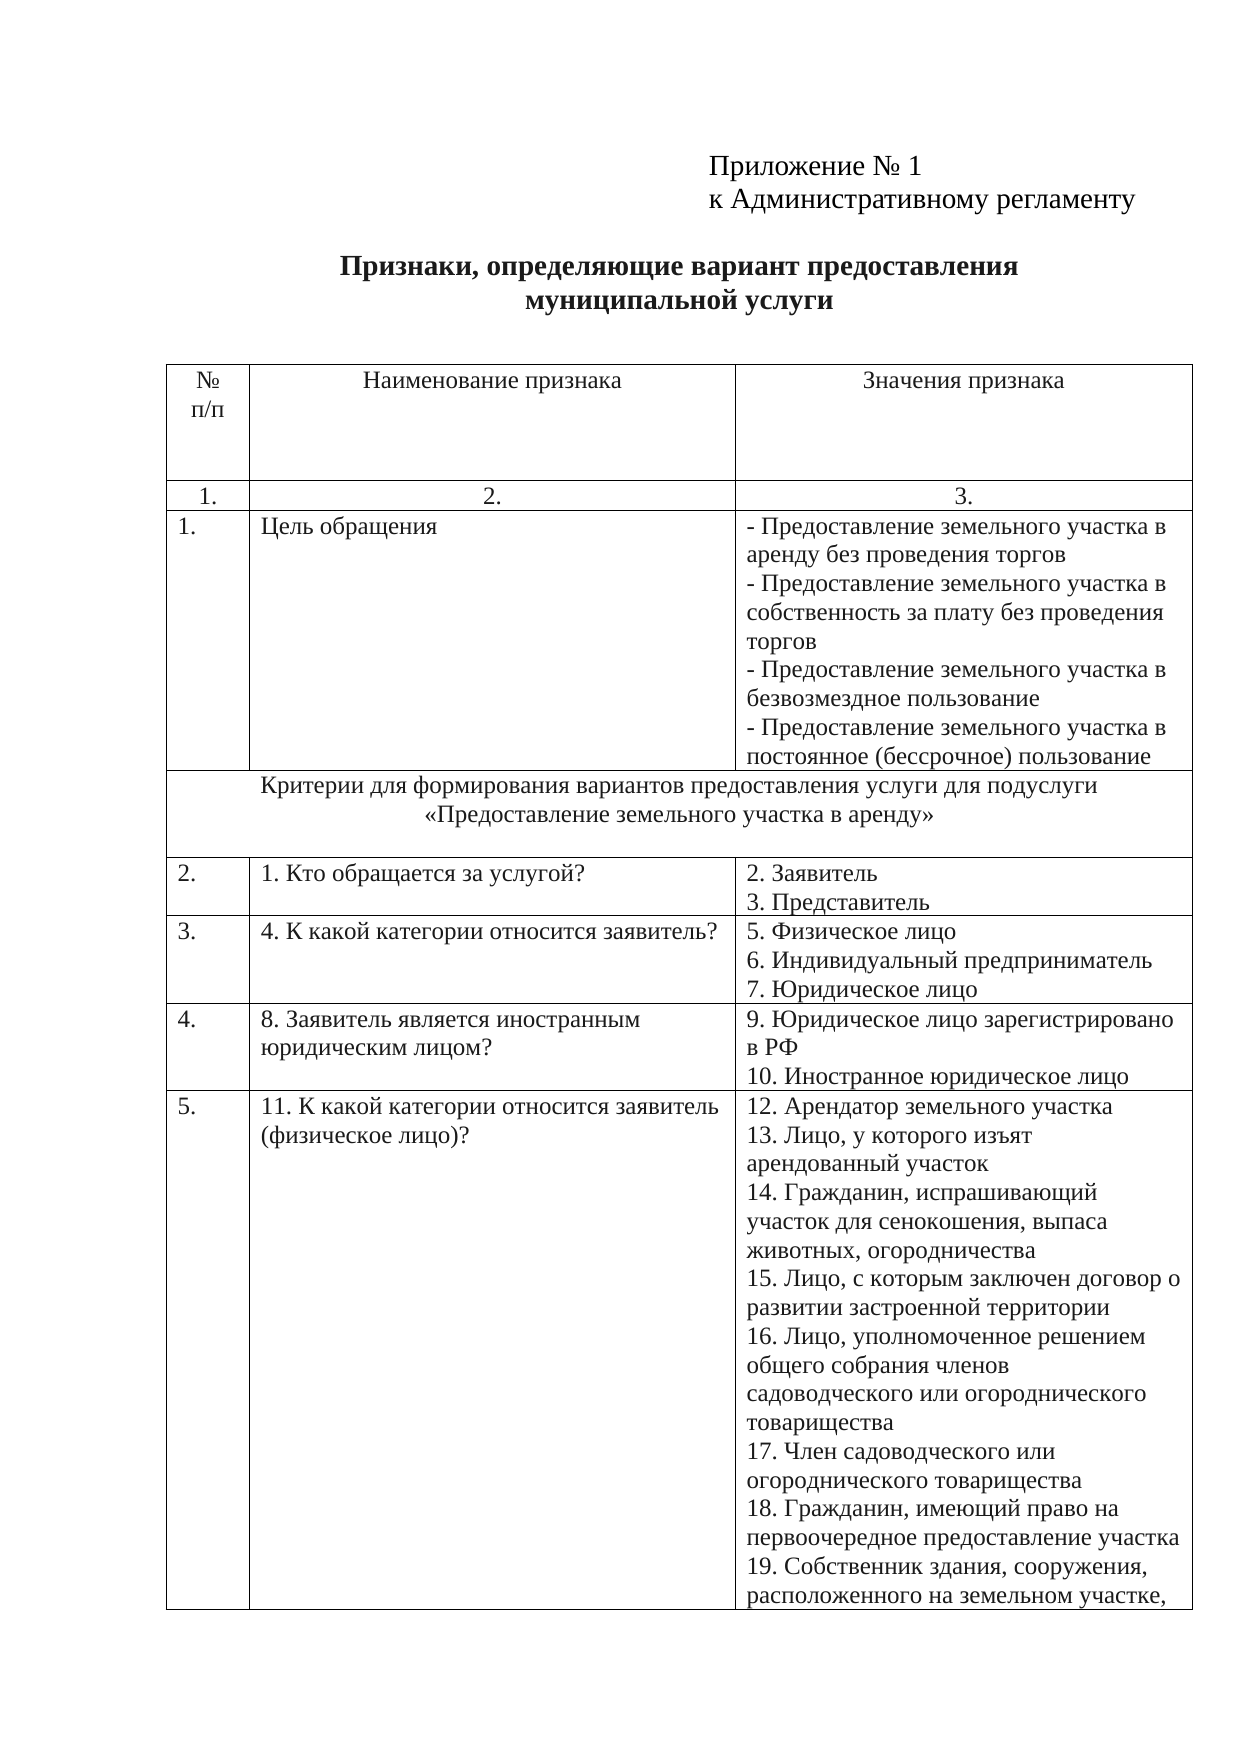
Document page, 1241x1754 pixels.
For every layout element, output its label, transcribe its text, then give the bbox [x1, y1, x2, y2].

table_cell 5. [167, 1091, 249, 1608]
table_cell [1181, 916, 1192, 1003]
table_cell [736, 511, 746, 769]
table_header Значения признака [736, 365, 1192, 480]
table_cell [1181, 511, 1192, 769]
table_cell 1. Кто обращается за услугой? [250, 858, 735, 915]
text Приложение № 1 [709, 148, 1182, 181]
text к Административному регламенту [709, 181, 1182, 215]
text Признаки, определяющие вариант предоставления [177, 248, 1181, 282]
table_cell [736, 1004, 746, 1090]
table_cell 2. [250, 481, 735, 510]
table_header Наименование признака [250, 365, 735, 480]
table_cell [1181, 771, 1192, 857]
text муниципальной услуги [177, 282, 1181, 315]
table_cell 1. [167, 511, 249, 769]
table_cell 4. [167, 1004, 249, 1090]
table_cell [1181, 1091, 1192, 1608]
table_cell 11. К какой категории относится заявитель (физическое лицо)? [250, 1091, 735, 1608]
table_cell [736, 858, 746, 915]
table_cell 1. [167, 481, 249, 510]
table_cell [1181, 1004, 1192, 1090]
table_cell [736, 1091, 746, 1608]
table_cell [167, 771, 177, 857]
table_cell 3. [167, 916, 249, 1003]
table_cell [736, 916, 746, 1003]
table_cell 3. [736, 481, 1192, 510]
table_cell 8. Заявитель является иностранным юридическим лицом? [250, 1004, 735, 1090]
table_cell Цель обращения [250, 511, 735, 769]
